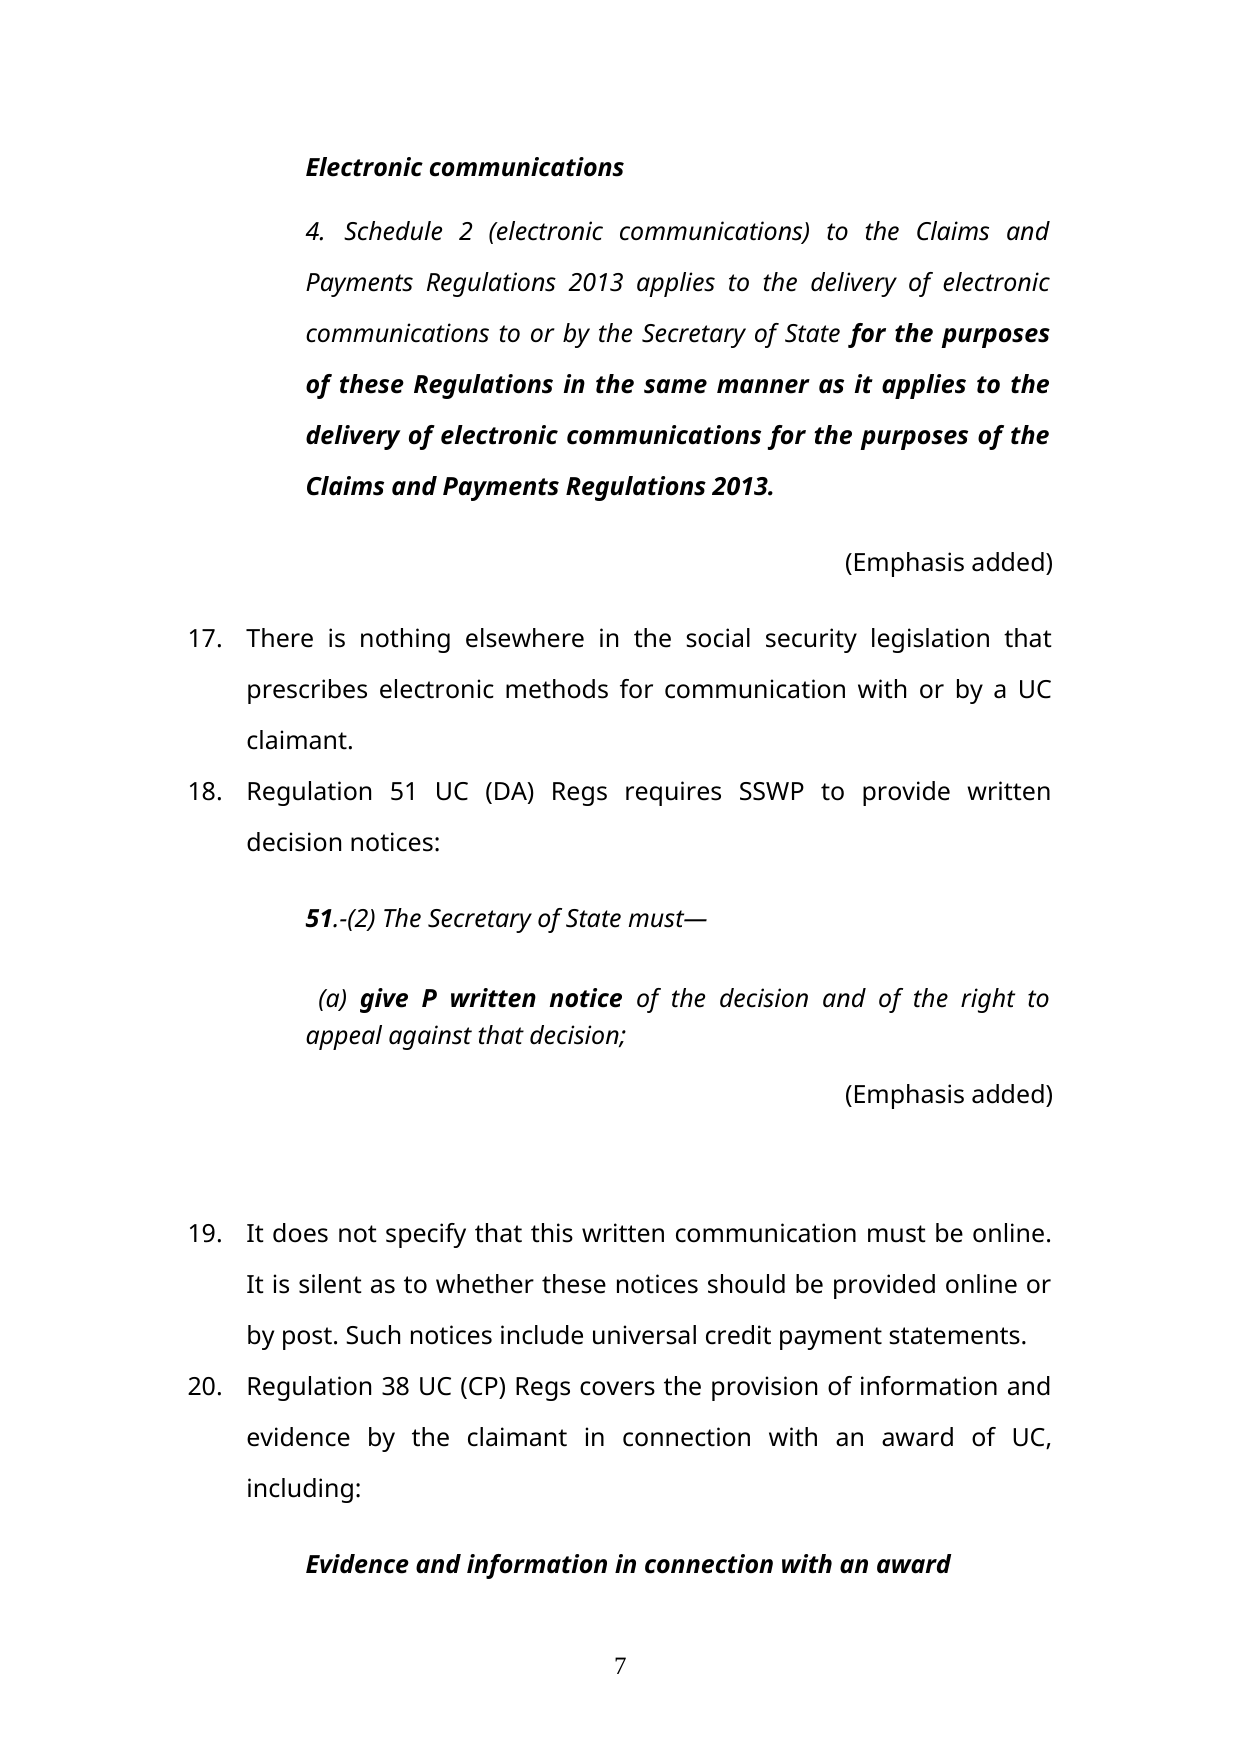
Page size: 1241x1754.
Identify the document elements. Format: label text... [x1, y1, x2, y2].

subtitle 4. Schedule 2 (electronic communications) to the Claims and Payments Regulations 2013 applies to the delivery of electronic communications to or by the Secretary of State for the purposes of these Regulations in the same manner as it applies to the delivery of electronic communications for the purposes of the Claims and Payments Regulations 2013. [305, 213, 1053, 503]
subtitle 51.-(2) The Secretary of State must— [305, 901, 1053, 935]
subtitle (Emphasis added) [187, 1077, 1053, 1111]
subtitle It does not specify that this written communication must be online. It is silent as to whether these notices should be provided online or by post. Such notices include universal credit payment statements. [187, 1216, 1053, 1352]
text (a) give P written notice of the decision and of the right to appeal against that decision; [305, 977, 1053, 1052]
subtitle There is nothing elsewhere in the social security legislation that prescribes electronic methods for communication with or by a UC claimant. [187, 621, 1053, 757]
subtitle (Emphasis added) [187, 545, 1053, 579]
subtitle Electronic communications [305, 150, 1053, 184]
subtitle Evidence and information in connection with an award [305, 1547, 1053, 1581]
subtitle Regulation 51 UC (DA) Regs requires SSWP to provide written decision notices: [187, 774, 1053, 859]
subtitle Regulation 38 UC (CP) Regs covers the provision of information and evidence by the claimant in connection with an award of UC, including: [187, 1369, 1053, 1505]
